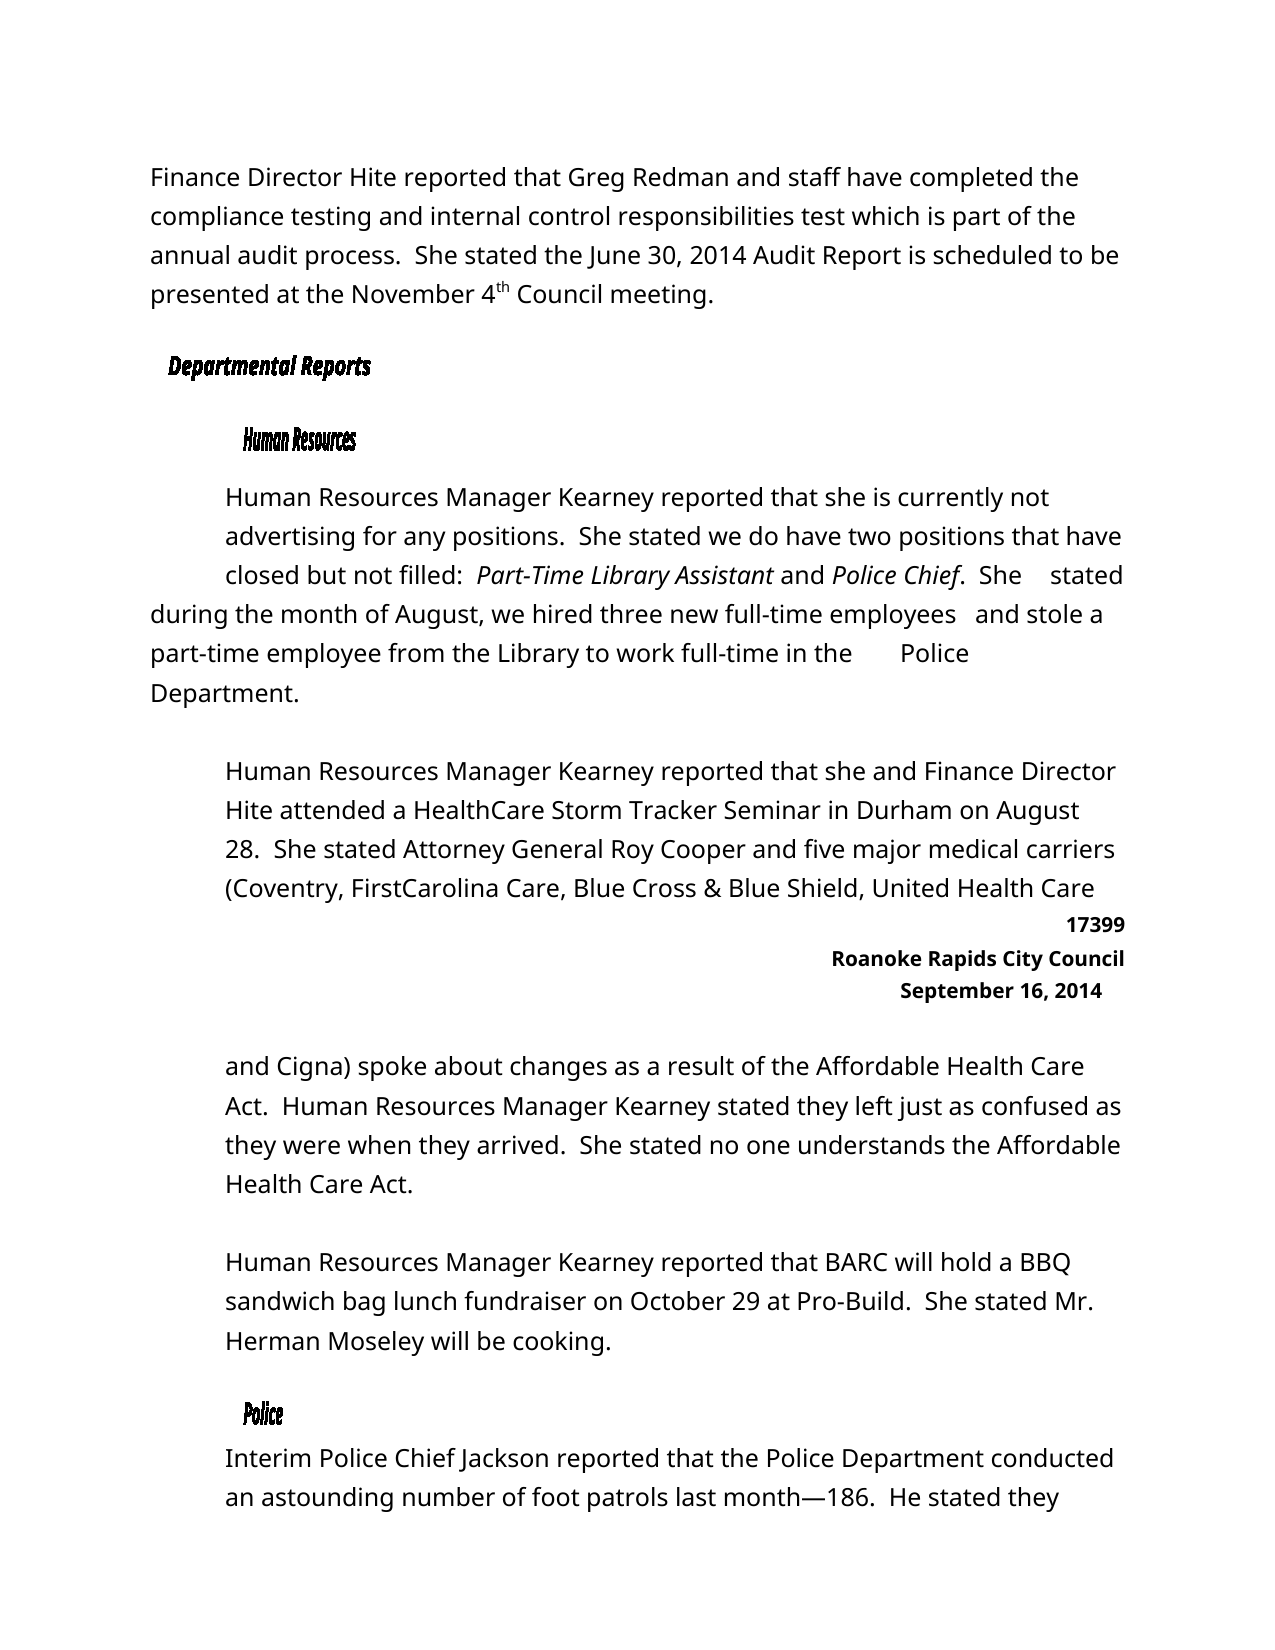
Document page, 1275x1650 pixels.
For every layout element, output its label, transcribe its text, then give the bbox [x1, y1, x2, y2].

text Human Resources Manager Kearney reported that she is currently not advertising for any positions. She stated we do have two positions that have closed but not filled: Part-Time Library Assistant and Police Chief. She stated during the month of August, we hired three new full-time employees and stole a part-time employee from the Library to work full-time in the Police Department. [150, 479, 1125, 709]
text Human Resources Manager Kearney reported that BARC will hold a BBQ sandwich bag lunch fundraiser on October 29 at Pro-Build. She stated Mr. Herman Moseley will be cooking. [150, 1245, 1125, 1357]
text Roanoke Rapids City Council [150, 944, 1125, 972]
text and Cigna) spoke about changes as a result of the Affordable Health Care Act. Human Resources Manager Kearney stated they left just as confused as they were when they arrived. She stated no one understands the Affordable Health Care Act. [150, 1049, 1125, 1201]
text 17399 [150, 910, 1125, 939]
text September 16, 2014 [150, 976, 1125, 1005]
text Human Resources Manager Kearney reported that she and Finance Director Hite attended a HealthCare Storm Tracker Seminar in Durham on August 28. She stated Attorney General Roy Cooper and five major medical carriers (Coventry, FirstCarolina Care, Blue Cross & Blue Shield, United Health Care [150, 753, 1125, 905]
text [150, 1441, 1125, 1514]
text Finance Director Hite reported that Greg Redman and staff have completed the compliance testing and internal control responsibilities test which is part of the annual audit process. She stated the June 30, 2014 Audit Report is scheduled to be presented at the November 4th Council meeting. [150, 159, 1125, 311]
